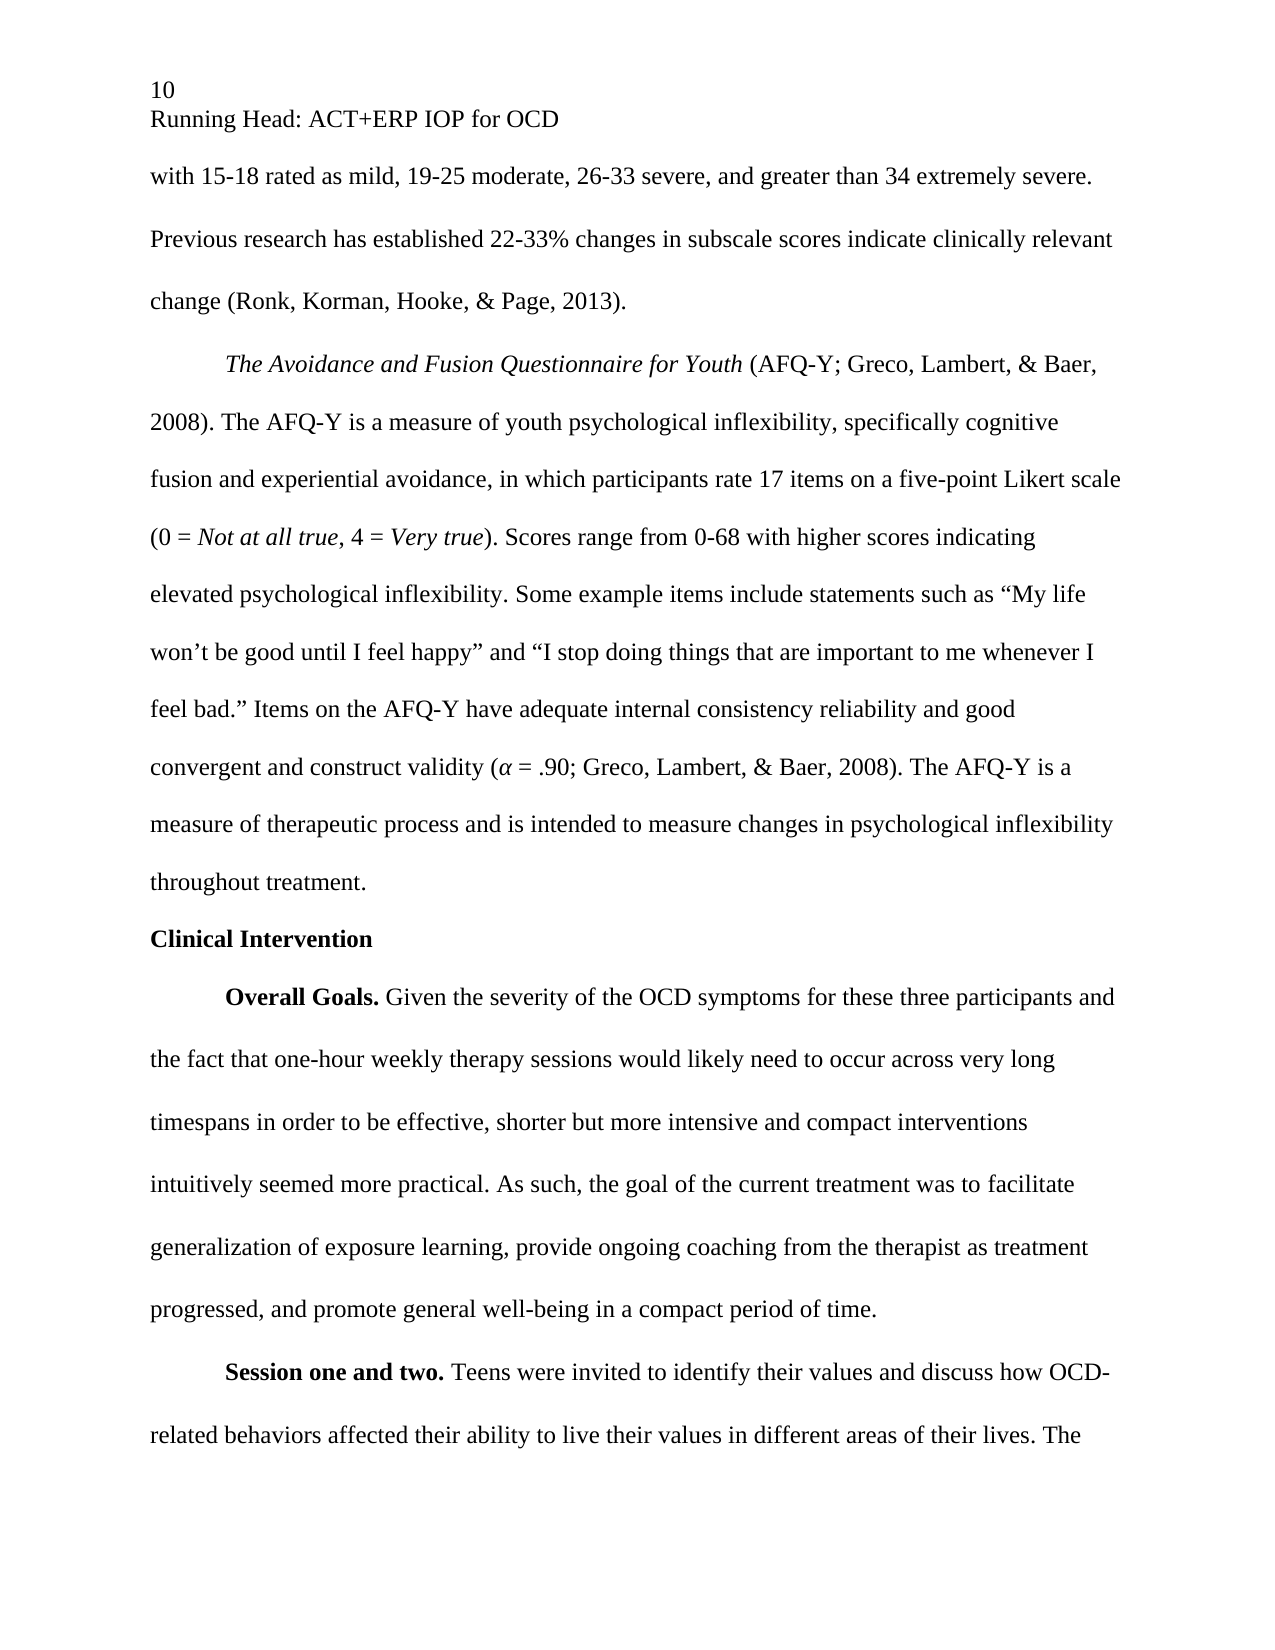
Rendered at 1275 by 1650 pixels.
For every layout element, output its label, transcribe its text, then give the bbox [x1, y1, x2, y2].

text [150, 161, 1125, 315]
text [150, 1357, 1125, 1448]
text The Avoidance and Fusion Questionnaire for Youth (AFQ-Y; Greco, Lambert, & Baer, 2008). The AFQ-Y is a measure of youth psychological inflexibility, specifically cognitive fusion and experiential avoidance, in which participants rate 17 items on a five-point Likert scale (0 = Not at all true, 4 = Very true). Scores range from 0-68 with higher scores indicating elevated psychological inflexibility. Some example items include statements such as “My life won’t be good until I feel happy” and “I stop doing things that are important to me whenever I feel bad.” Items on the AFQ-Y have adequate internal consistency reliability and good convergent and construct validity (α = .90; Greco, Lambert, & Baer, 2008). The AFQ-Y is a measure of therapeutic process and is intended to measure changes in psychological inflexibility throughout treatment. [150, 349, 1125, 895]
text Overall Goals. Given the severity of the OCD symptoms for these three participants and the fact that one-hour weekly therapy sessions would likely need to occur across very long timespans in order to be effective, shorter but more intensive and compact interventions intuitively seemed more practical. As such, the goal of the current treatment was to facilitate generalization of exposure learning, provide ongoing coaching from the therapist as treatment progressed, and promote general well-being in a compact period of time. [150, 982, 1125, 1323]
text Clinical Intervention [150, 924, 1125, 953]
